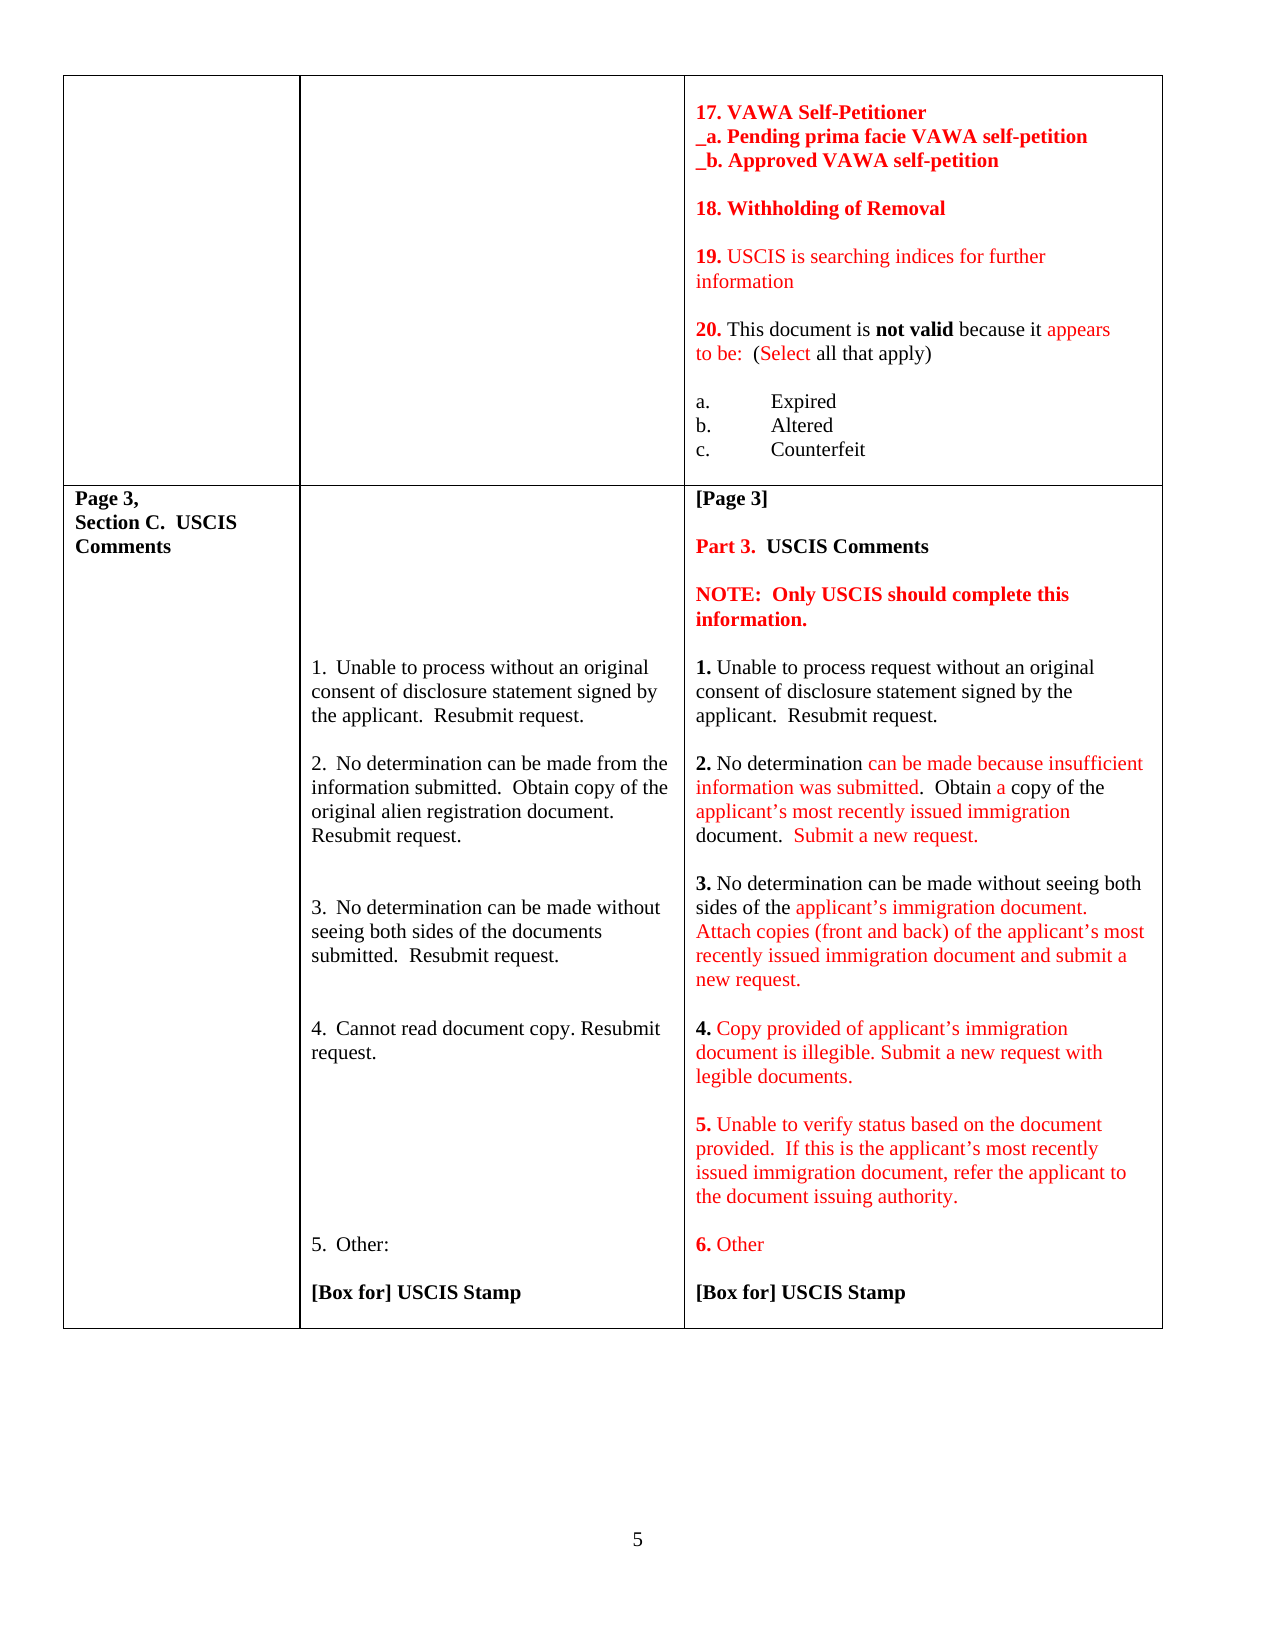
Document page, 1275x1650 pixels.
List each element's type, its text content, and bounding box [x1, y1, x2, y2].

table_cell [Page 3] Part 3. USCIS Comments NOTE: Only USCIS should complete this information. 1. Unable to process request without an original consent of disclosure statement signed by the applicant. Resubmit request. 2. No determination can be made because insufficient information was submitted. Obtain a copy of the applicant’s most recently issued immigration document. Submit a new request. 3. No determination can be made without seeing both sides of the applicant’s immigration document. Attach copies (front and back) of the applicant’s most recently issued immigration document and submit a new request. 4. Copy provided of applicant’s immigration document is illegible. Submit a new request with legible documents. 5. Unable to verify status based on the document provided. If this is the applicant’s most recently issued immigration document, refer the applicant to the document issuing authority. 6. Other [Box for] USCIS Stamp [685, 486, 1162, 1328]
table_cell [64, 76, 299, 485]
table_cell Unable to process without an original consent of disclosure statement signed by the applicant. Resubmit request. No determination can be made from the information submitted. Obtain copy of the original alien registration document. Resubmit request. No determination can be made without seeing both sides of the documents submitted. Resubmit request. Cannot read document copy. Resubmit request. Other: [Box for] USCIS Stamp [301, 486, 684, 1328]
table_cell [301, 76, 684, 485]
table_cell Page 3, Section C. USCIS Comments [64, 486, 299, 1328]
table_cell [685, 76, 1162, 485]
